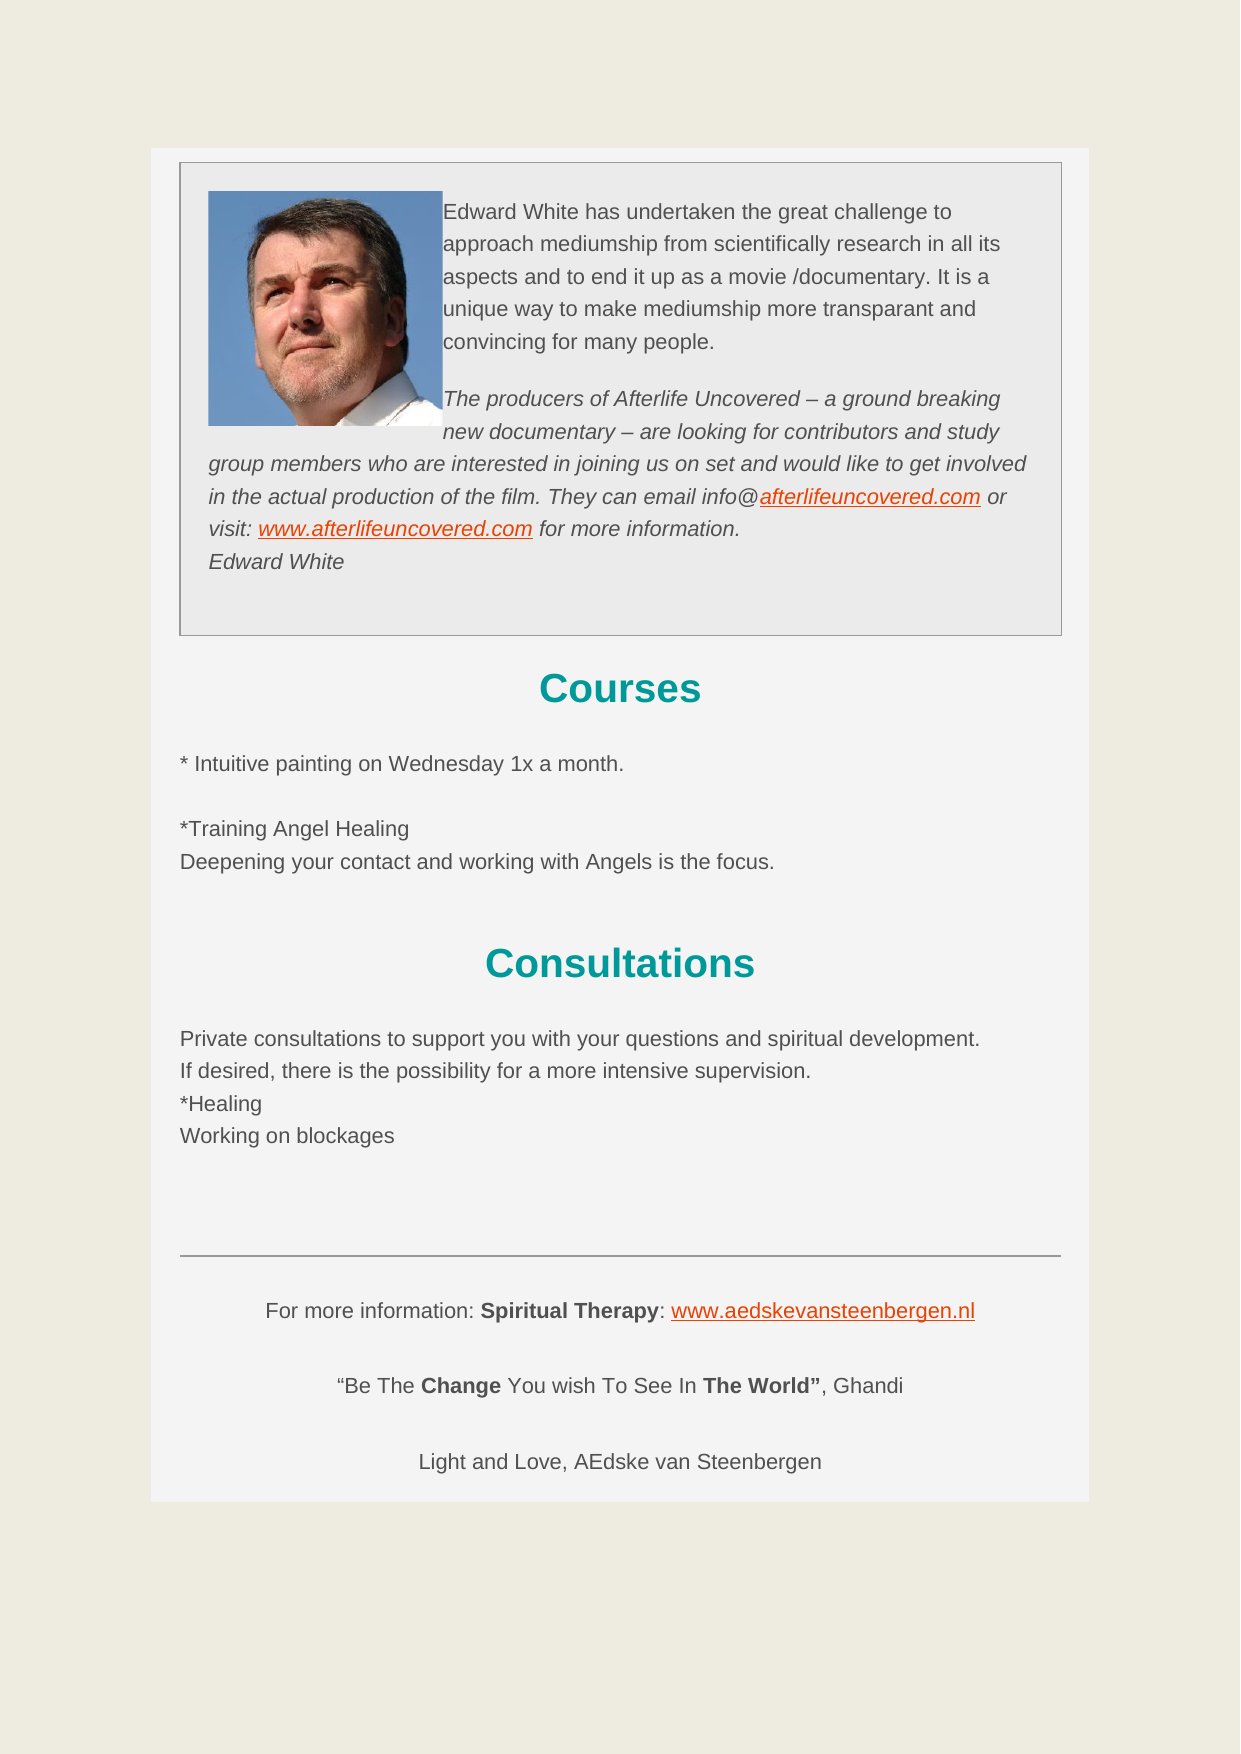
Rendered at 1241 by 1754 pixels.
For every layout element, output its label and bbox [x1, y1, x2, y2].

picture [208, 191, 443, 426]
